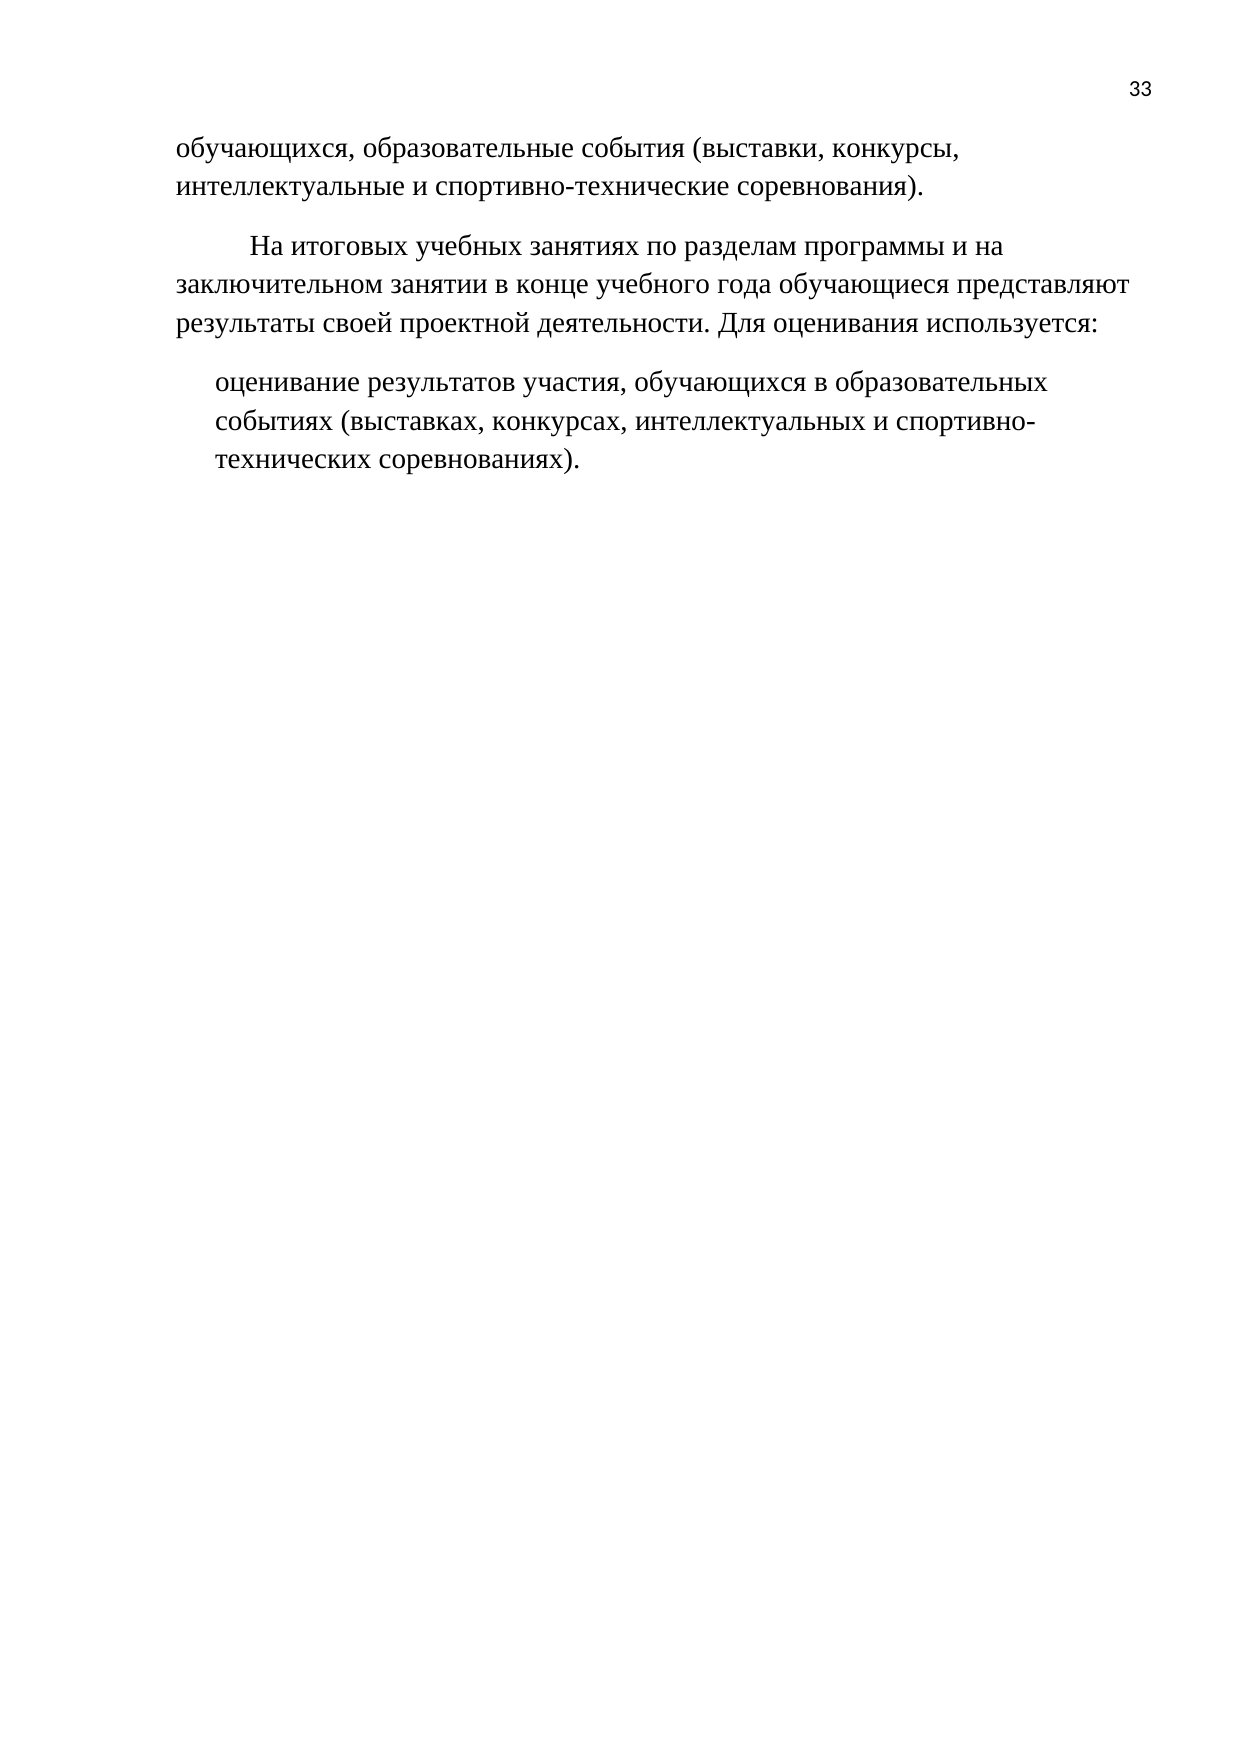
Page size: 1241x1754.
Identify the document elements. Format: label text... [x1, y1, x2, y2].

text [176, 130, 1152, 202]
text На итоговых учебных занятиях по разделам программы и на заключительном занятии в конце учебного года обучающиеся представляют результаты своей проектной деятельности. Для оценивания используется: [176, 228, 1152, 338]
text оценивание результатов участия, обучающихся в образовательных событиях (выставках, конкурсах, интеллектуальных и спортивно-технических соревнованиях). [215, 364, 1152, 475]
